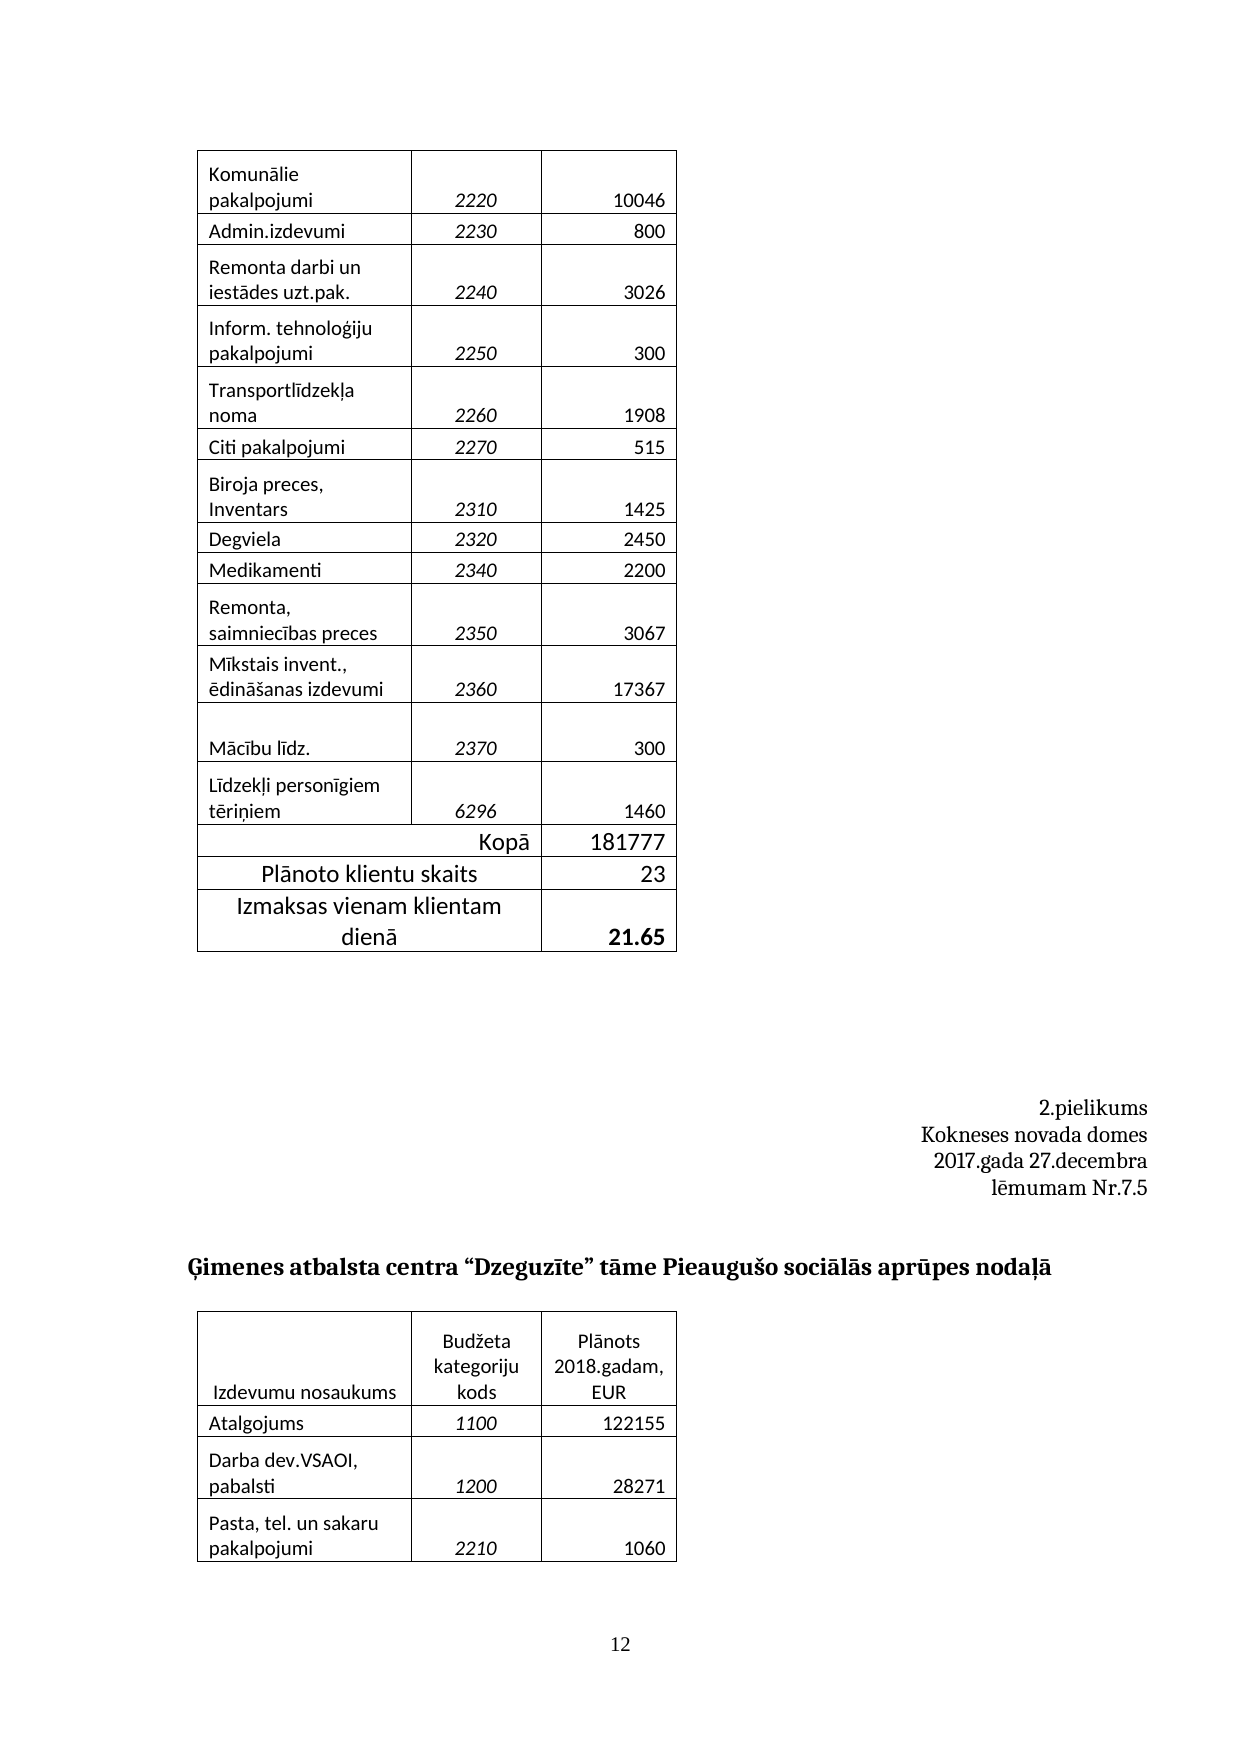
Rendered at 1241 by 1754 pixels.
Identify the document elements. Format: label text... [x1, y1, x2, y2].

table_cell 2210 [412, 1499, 541, 1561]
table_cell Remonta, saimniecības preces [198, 584, 411, 645]
table_cell 300 [542, 306, 676, 366]
table_cell 2260 [412, 367, 541, 428]
table_cell Līdzekļi personīgiem tēriņiem [198, 762, 411, 823]
table_cell Darba dev.VSAOI, pabalsti [198, 1437, 411, 1498]
table_cell 2250 [412, 306, 541, 366]
table_cell 800 [542, 214, 676, 244]
table_cell Inform. tehnoloģiju pakalpojumi [198, 306, 411, 366]
table_cell 2230 [412, 214, 541, 244]
table_cell 181777 [542, 825, 676, 856]
table_cell Remonta darbi un iestādes uzt.pak. [198, 245, 411, 305]
table_cell 2360 [412, 646, 541, 702]
table_cell 1908 [542, 367, 676, 428]
table_cell 1100 [412, 1406, 541, 1436]
table_cell 2310 [412, 460, 541, 522]
table_cell 2340 [412, 553, 541, 583]
table_cell 2450 [542, 523, 676, 552]
text Ģimenes atbalsta centra “Dzeguzīte” tāme Pieaugušo sociālās aprūpes nodaļā [187, 1253, 1053, 1282]
table_cell 3026 [542, 245, 676, 305]
table_cell Komunālie pakalpojumi [198, 151, 411, 212]
table_cell 2200 [542, 553, 676, 583]
table_cell 10046 [542, 151, 676, 212]
table_cell 2240 [412, 245, 541, 305]
table_cell Mācību līdz. [198, 703, 411, 761]
table_cell 1200 [412, 1437, 541, 1498]
table_cell Medikamenti [198, 553, 411, 583]
table_cell 23 [542, 857, 676, 889]
table_cell Mīkstais invent., ēdināšanas izdevumi [198, 646, 411, 702]
table_header Budžeta kategoriju kods [412, 1312, 541, 1404]
table_cell 300 [542, 703, 676, 761]
table_cell 3067 [542, 584, 676, 645]
table_cell Izmaksas vienam klientam dienā [198, 890, 541, 951]
table_cell Pasta, tel. un sakaru pakalpojumi [198, 1499, 411, 1561]
table_cell Citi pakalpojumi [198, 429, 411, 459]
table_cell Degviela [198, 523, 411, 552]
text Kokneses novada domes [187, 1122, 1148, 1148]
table_cell Biroja preces, Inventars [198, 460, 411, 522]
table_header Plānots 2018.gadam, EUR [542, 1312, 676, 1404]
table_header Izdevumu nosaukums [198, 1312, 411, 1404]
table_cell 2320 [412, 523, 541, 552]
table_cell 2220 [412, 151, 541, 212]
table_cell 2270 [412, 429, 541, 459]
table_cell Transportlīdzekļa noma [198, 367, 411, 428]
table_cell Kopā [198, 825, 541, 856]
table_cell 17367 [542, 646, 676, 702]
table_cell 21.65 [542, 890, 676, 951]
table_cell Admin.izdevumi [198, 214, 411, 244]
text 2.pielikums [187, 1095, 1148, 1122]
text lēmumam Nr.7.5 [187, 1174, 1148, 1201]
table_cell 1425 [542, 460, 676, 522]
table_cell 28271 [542, 1437, 676, 1498]
table_cell 515 [542, 429, 676, 459]
table_cell 1060 [542, 1499, 676, 1561]
table_cell 2350 [412, 584, 541, 645]
table_cell Plānoto klientu skaits [198, 857, 541, 889]
table_cell 122155 [542, 1406, 676, 1436]
text 2017.gada 27.decembra [187, 1148, 1148, 1174]
table_cell Atalgojums [198, 1406, 411, 1436]
table_cell 6296 [412, 762, 541, 823]
table_cell 1460 [542, 762, 676, 823]
table_cell 2370 [412, 703, 541, 761]
